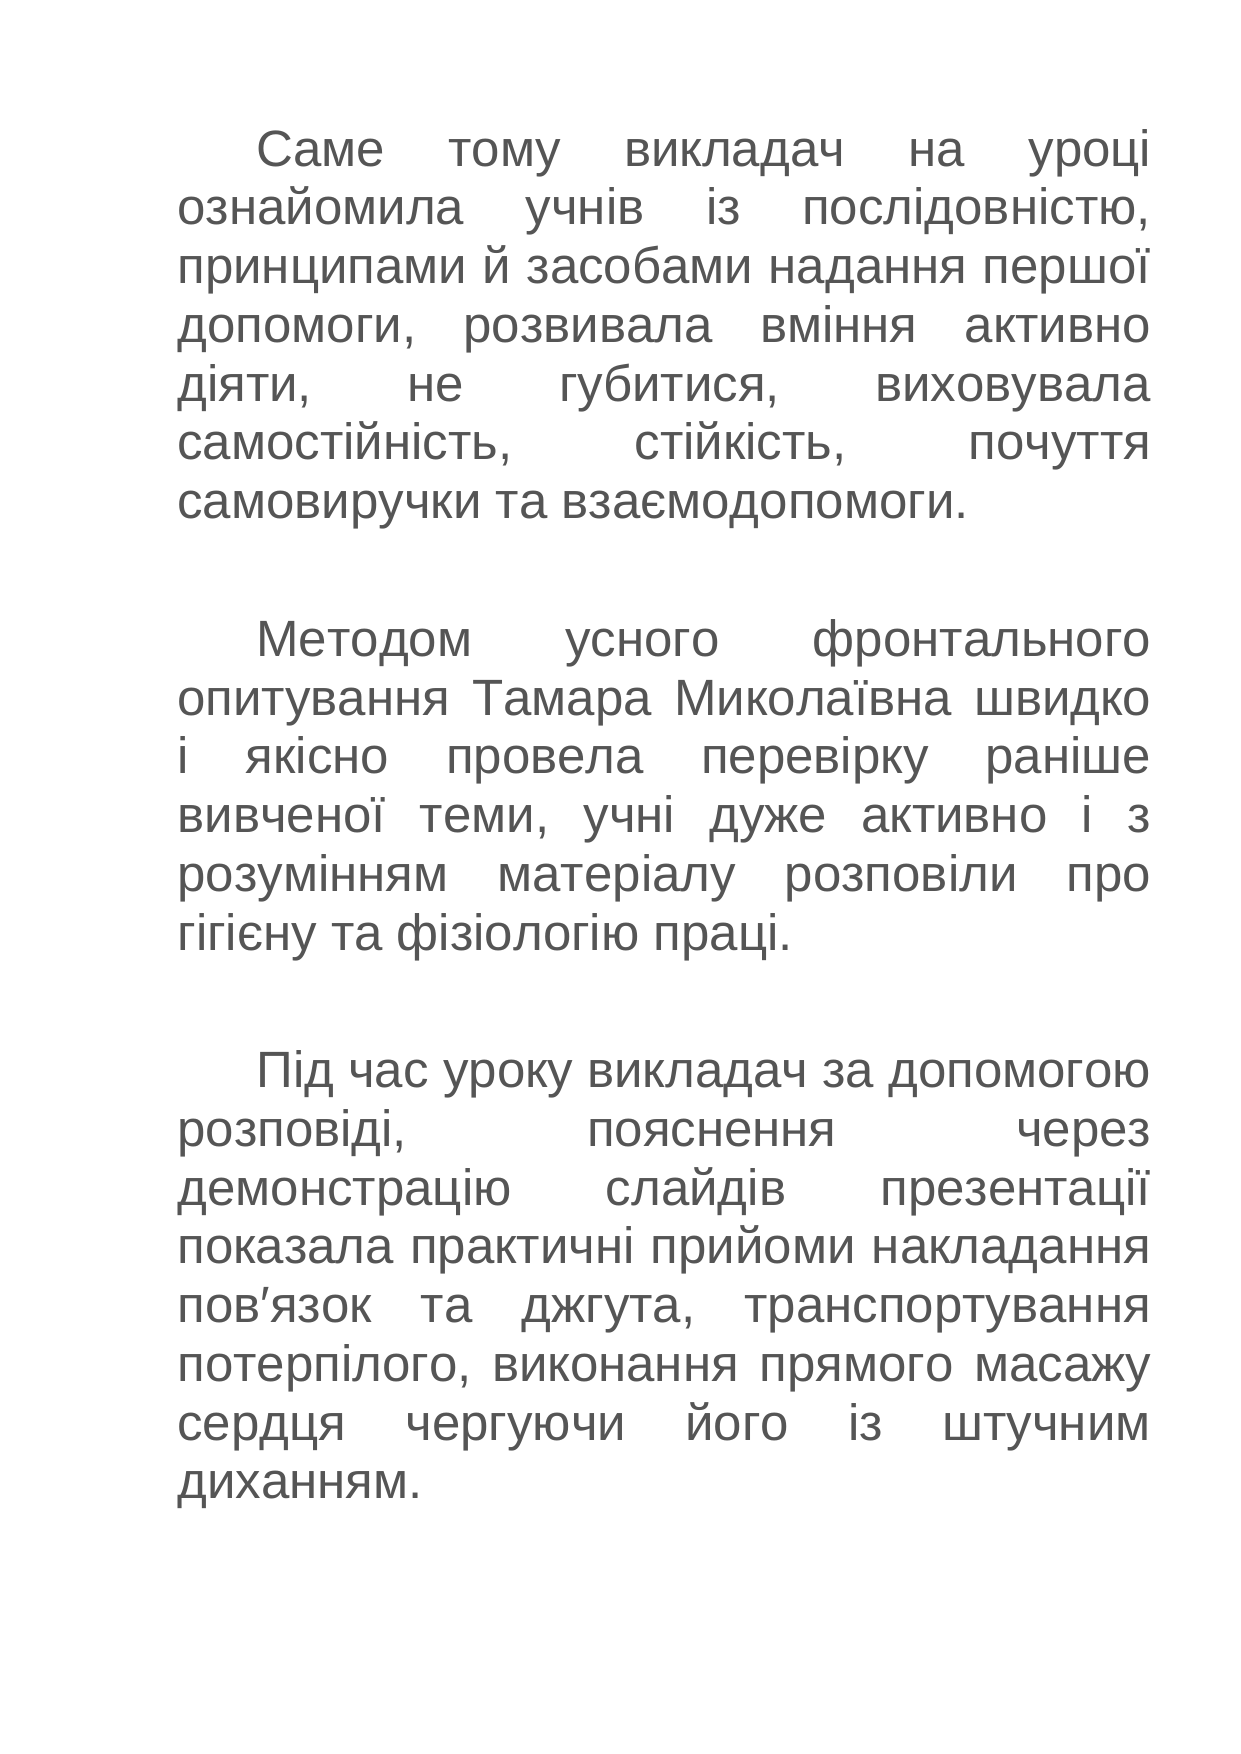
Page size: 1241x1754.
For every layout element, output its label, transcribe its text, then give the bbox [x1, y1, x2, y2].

text Методом усного фронтального опитування Тамара Миколаївна швидко і якісно провела перевірку раніше вивченої теми, учні дуже активно і з розумінням матеріалу розповіли про гігієну та фізіологію праці. [177, 608, 1152, 961]
text Під час уроку викладач за допомогою розповіді, пояснення через демонстрацію слайдів презентації показала практичні прийоми накладання пов′язок та джгута, транспортування потерпілого, виконання прямого масажу сердця чергуючи його із штучним диханням. [177, 1040, 1152, 1510]
text Саме тому викладач на уроці ознайомила учнів із послідовністю, принципами й засобами надання першої допомоги, розвивала вміння активно діяти, не губитися, виховувала самостійність, стійкість, почуття самовиручки та взаємодопомоги. [177, 118, 1152, 529]
